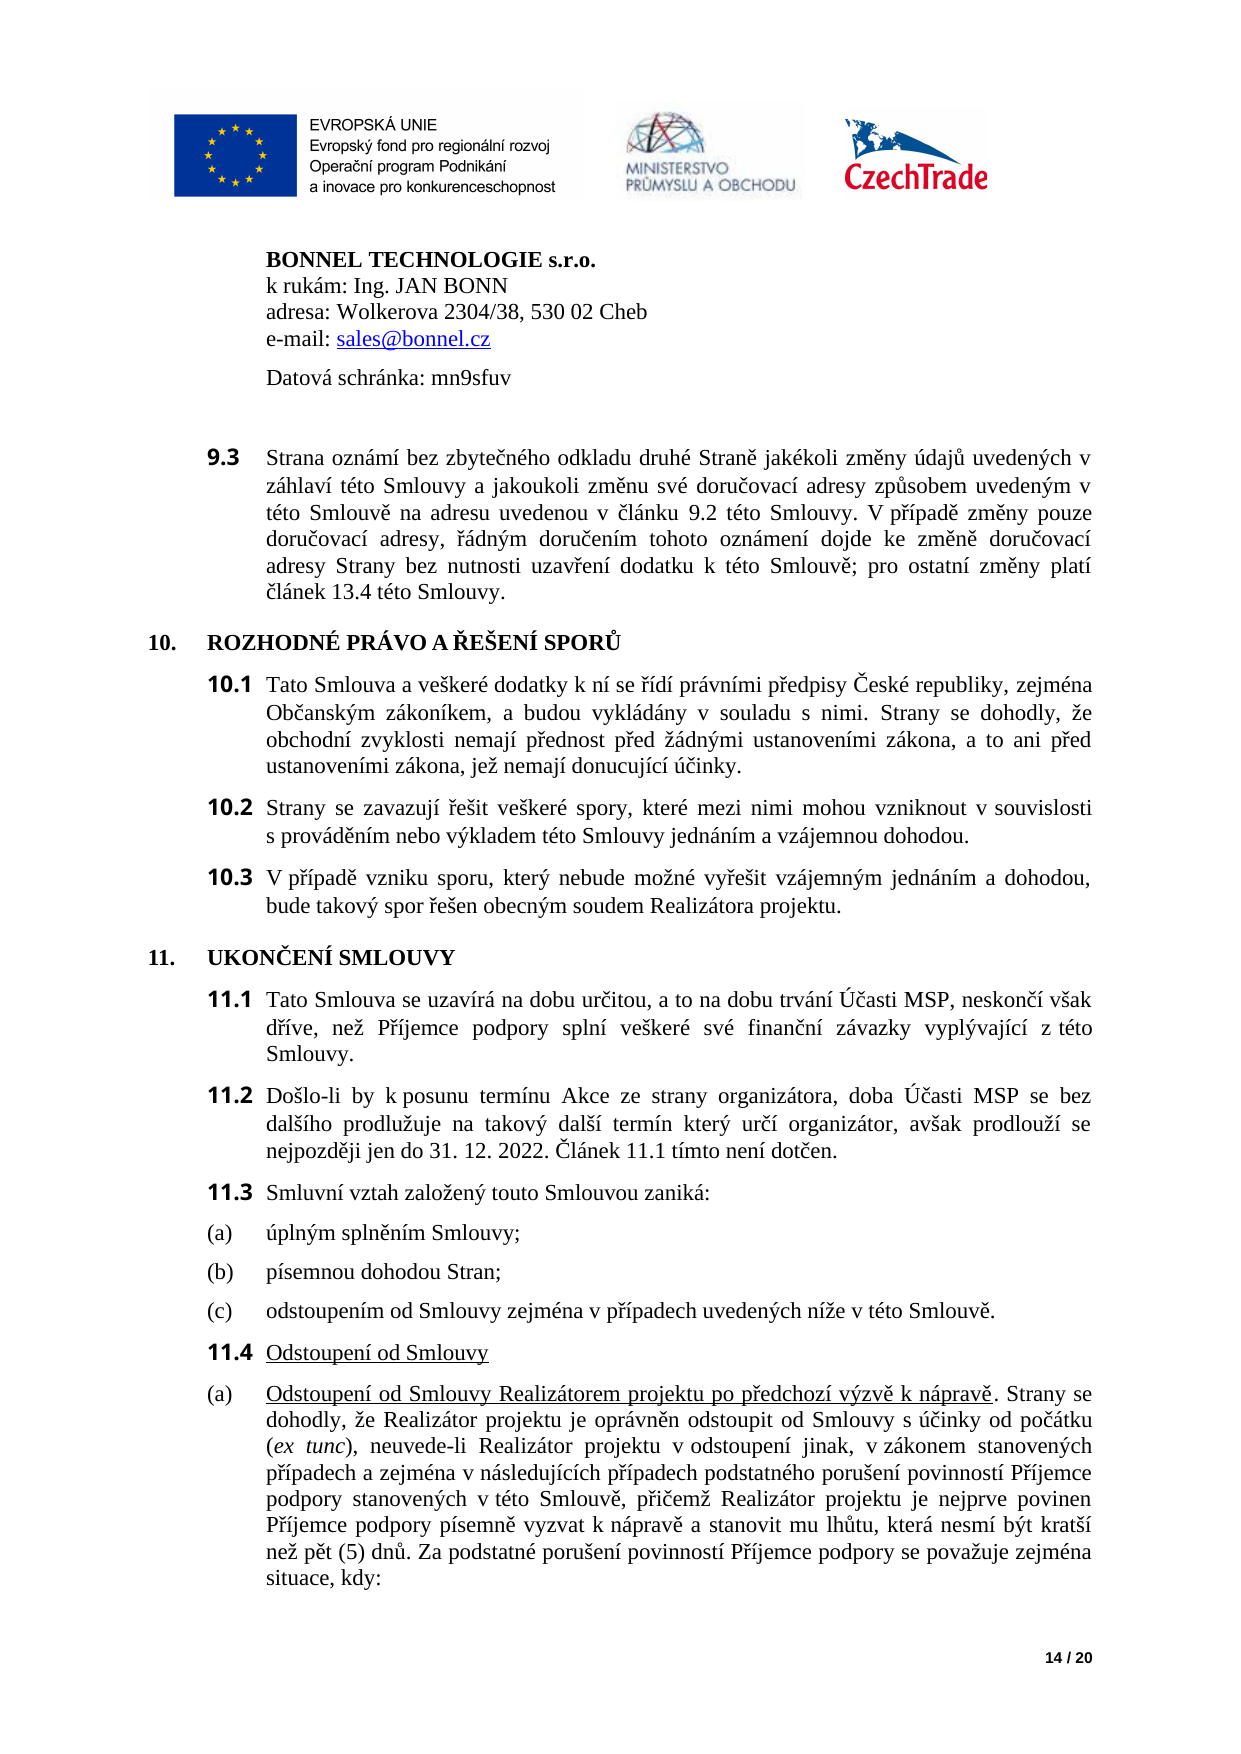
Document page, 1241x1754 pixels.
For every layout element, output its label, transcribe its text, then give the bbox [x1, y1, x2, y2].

text Datová schránka: mn9sfuv [266, 364, 1092, 390]
text Strany se zavazují řešit veškeré spory, které mezi nimi mohou vzniknout v souvislosti s prováděním nebo výkladem této Smlouvy jednáním a vzájemnou dohodou. [207, 791, 1092, 849]
picture [147, 87, 583, 202]
text písemnou dohodou Stran; [207, 1258, 1092, 1284]
text e-mail: sales@bonnel.cz [192, 325, 1092, 351]
text odstoupením od Smlouvy zejména v případech uvedených níže v této Smlouvě. [207, 1297, 1092, 1323]
text Tato Smlouva se uzavírá na dobu určitou, a to na dobu trvání Účasti MSP, neskončí však dříve, než Příjemce podpory splní veškeré své finanční závazky vyplývající z této Smlouvy. [207, 983, 1092, 1067]
text k rukám: Ing. JAN BONN adresa: Wolkerova 2304/38, 530 02 Cheb [266, 272, 1092, 325]
text Strana oznámí bez zbytečného odkladu druhé Straně jakékoli změny údajů uvedených v záhlaví této Smlouvy a jakoukoli změnu své doručovací adresy způsobem uvedeným v této Smlouvě na adresu uvedenou v článku 9.2 této Smlouvy. V případě změny pouze doručovací adresy, řádným doručením tohoto oznámení dojde ke změně doručovací adresy Strany bez nutnosti uzavření dodatku k této Smlouvě; pro ostatní změny platí článek 13.4 této Smlouvy. [207, 441, 1092, 604]
text Odstoupení od Smlouvy [207, 1336, 1092, 1367]
subtitle rozhodné právo a řešení sporů [148, 629, 1092, 656]
subtitle ukončení smlouvy [148, 944, 1092, 970]
text Došlo-li by k posunu termínu Akce ze strany organizátora, doba Účasti MSP se bez dalšího prodlužuje na takový další termín který určí organizátor, avšak prodlouží se nejpozději jen do 31. 12. 2022. Článek 11.1 tímto není dotčen. [207, 1079, 1092, 1163]
text V případě vzniku sporu, který nebude možné vyřešit vzájemným jednáním a dohodou, bude takový spor řešen obecným soudem Realizátora projektu. [207, 861, 1092, 919]
text Smluvní vztah založený touto Smlouvou zaniká: [207, 1176, 1092, 1207]
text Odstoupení od Smlouvy Realizátorem projektu po předchozí výzvě k nápravě. Strany se dohodly, že Realizátor projektu je oprávněn odstoupit od Smlouvy s účinky od počátku (ex tunc), neuvede-li Realizátor projektu v odstoupení jinak, v zákonem stanovených případech a zejména v následujících případech podstatného porušení povinností Příjemce podpory stanovených v této Smlouvě, přičemž Realizátor projektu je nejprve povinen Příjemce podpory písemně vyzvat k nápravě a stanovit mu lhůtu, která nesmí být kratší než pět (5) dnů. Za podstatné porušení povinností Příjemce podpory se považuje zejména situace, kdy: [207, 1379, 1092, 1590]
text úplným splněním Smlouvy; [207, 1219, 1092, 1246]
picture [616, 101, 805, 202]
picture [845, 107, 988, 202]
text BONNEL TECHNOLOGIE s.r.o. [266, 246, 1092, 272]
text Tato Smlouva a veškeré dodatky k ní se řídí právními předpisy České republiky, zejména Občanským zákoníkem, a budou vykládány v souladu s nimi. Strany se dohodly, že obchodní zvyklosti nemají přednost před žádnými ustanoveními zákona, a to ani před ustanoveními zákona, jež nemají donucující účinky. [207, 668, 1092, 778]
